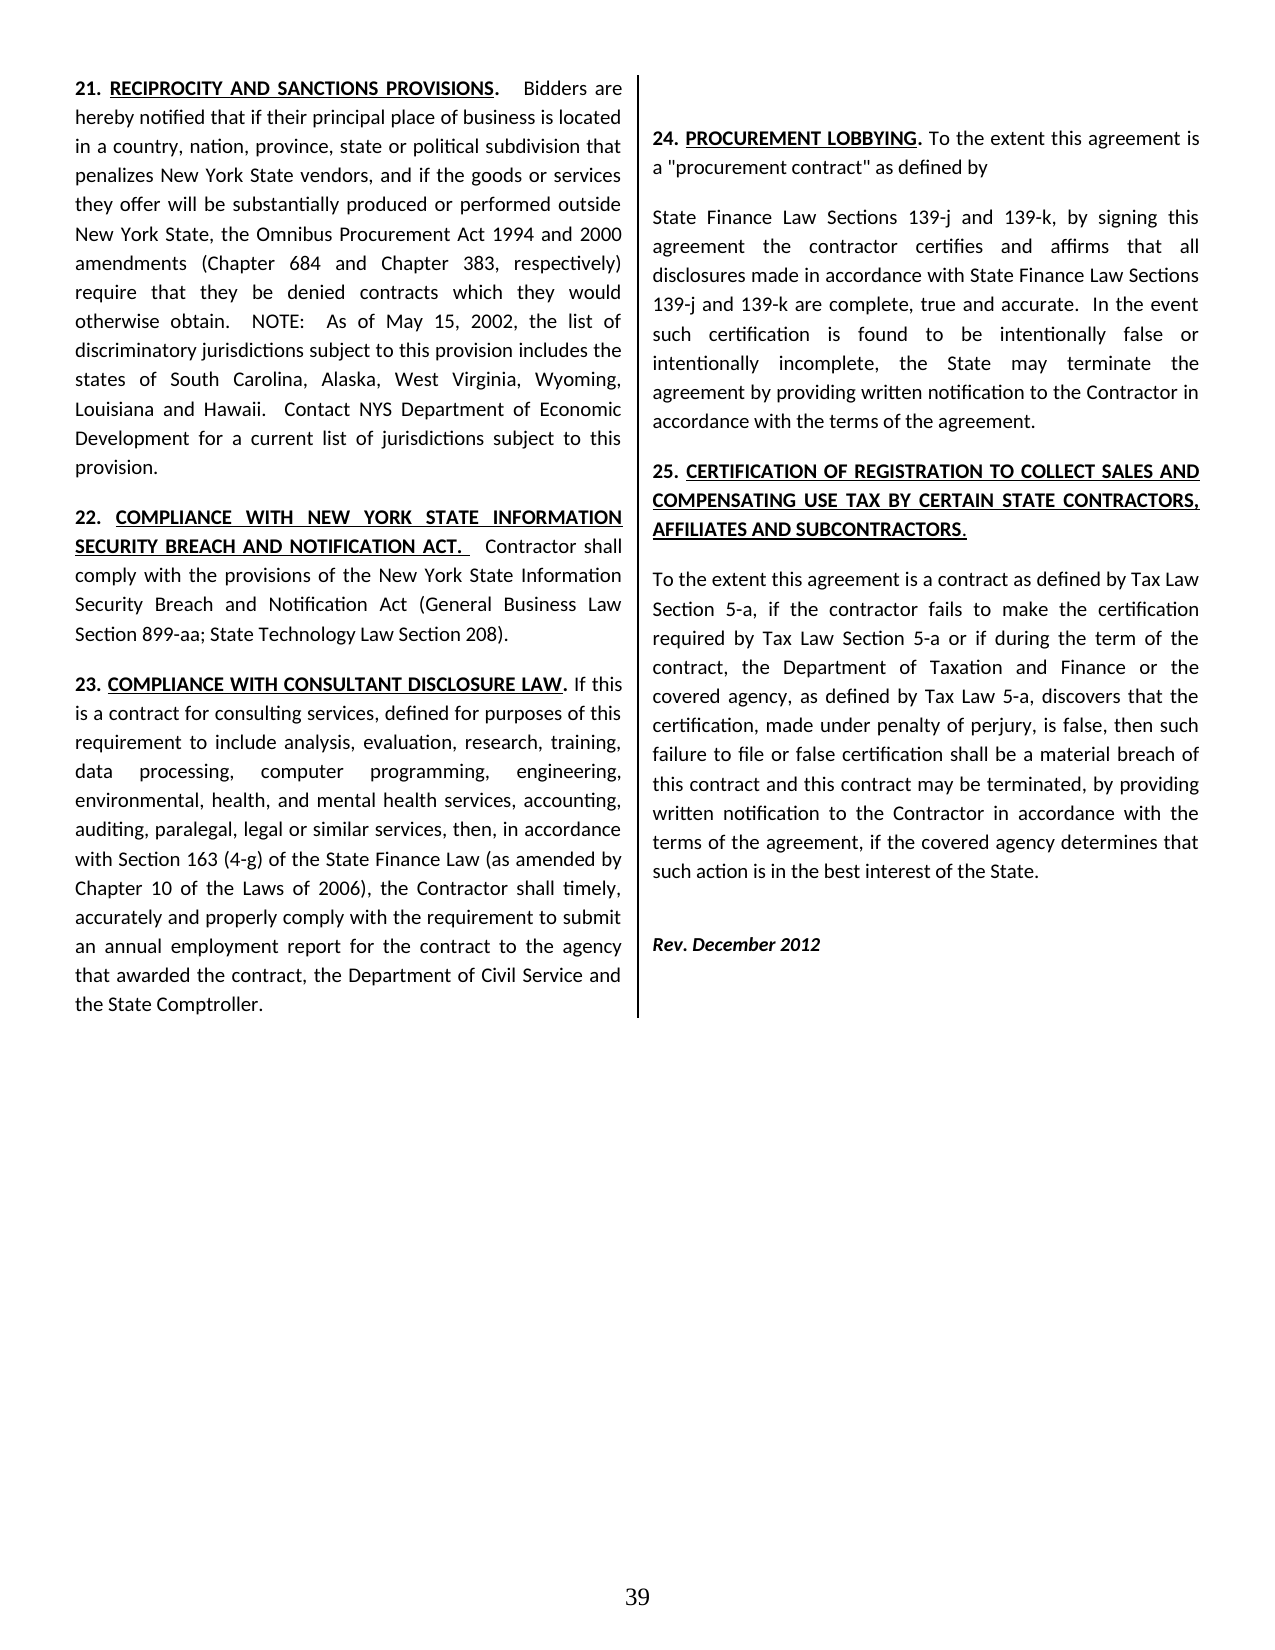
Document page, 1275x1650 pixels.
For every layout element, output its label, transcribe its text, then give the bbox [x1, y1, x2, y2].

text 25. CERTIFICATION OF REGISTRATION TO COLLECT SALES AND COMPENSATING USE TAX BY CERTAIN STATE CONTRACTORS, AFFILIATES AND SUBCONTRACTORS. [652, 510, 1200, 542]
text 22. COMPLIANCE WITH NEW YORK STATE INFORMATION SECURITY BREACH AND NOTIFICATION ACT. Contractor shall comply with the provisions of the New York State Information Security Breach and Notification Act (General Business Law Section 899-aa; State Technology Law Section 208). [75, 504, 622, 646]
text Rev. December 2012 [652, 932, 1200, 957]
text To the extent this agreement is a contract as defined by Tax Law Section 5-a, if the contractor fails to make the certification required by Tax Law Section 5-a or if during the term of the contract, the Department of Taxation and Finance or the covered agency, as defined by Tax Law 5-a, discovers that the certification, made under penalty of perjury, is false, then such failure to file or false certification shall be a material breach of this contract and this contract may be terminated, by providing written notification to the Contractor in accordance with the terms of the agreement, if the covered agency determines that such action is in the best interest of the State. [652, 567, 1200, 884]
text 24. PROCUREMENT LOBBYING. To the extent this agreement is a "procurement contract" as defined by [652, 125, 1200, 179]
text 25. CERTIFICATION OF REGISTRATION TO COLLECT SALES AND COMPENSATING USE TAX BY CERTAIN STATE CONTRACTORS, AFFILIATES AND SUBCONTRACTORS. [652, 458, 1200, 509]
text 23. COMPLIANCE WITH CONSULTANT DISCLOSURE LAW. If this is a contract for consulting services, defined for purposes of this requirement to include analysis, evaluation, research, training, data processing, computer programming, engineering, environmental, health, and mental health services, accounting, auditing, paralegal, legal or similar services, then, in accordance with Section 163 (4-g) of the State Finance Law (as amended by Chapter 10 of the Laws of 2006), the Contractor shall timely, accurately and properly comply with the requirement to submit an annual employment report for the contract to the agency that awarded the contract, the Department of Civil Service and the State Comptroller. [75, 671, 622, 1017]
text State Finance Law Sections 139-j and 139-k, by signing this agreement the contractor certifies and affirms that all disclosures made in accordance with State Finance Law Sections 139-j and 139-k are complete, true and accurate. In the event such certification is found to be intentionally false or intentionally incomplete, the State may terminate the agreement by providing written notification to the Contractor in accordance with the terms of the agreement. [652, 204, 1200, 434]
text 21. RECIPROCITY AND SANCTIONS PROVISIONS. Bidders are hereby notified that if their principal place of business is located in a country, nation, province, state or political subdivision that penalizes New York State vendors, and if the goods or services they offer will be substantially produced or performed outside New York State, the Omnibus Procurement Act 1994 and 2000 amendments (Chapter 684 and Chapter 383, respectively) require that they be denied contracts which they would otherwise obtain. NOTE: As of May 15, 2002, the list of discriminatory jurisdictions subject to this provision includes the states of South Carolina, Alaska, West Virginia, Wyoming, Louisiana and Hawaii. Contact NYS Department of Economic Development for a current list of jurisdictions subject to this provision. [75, 75, 622, 479]
